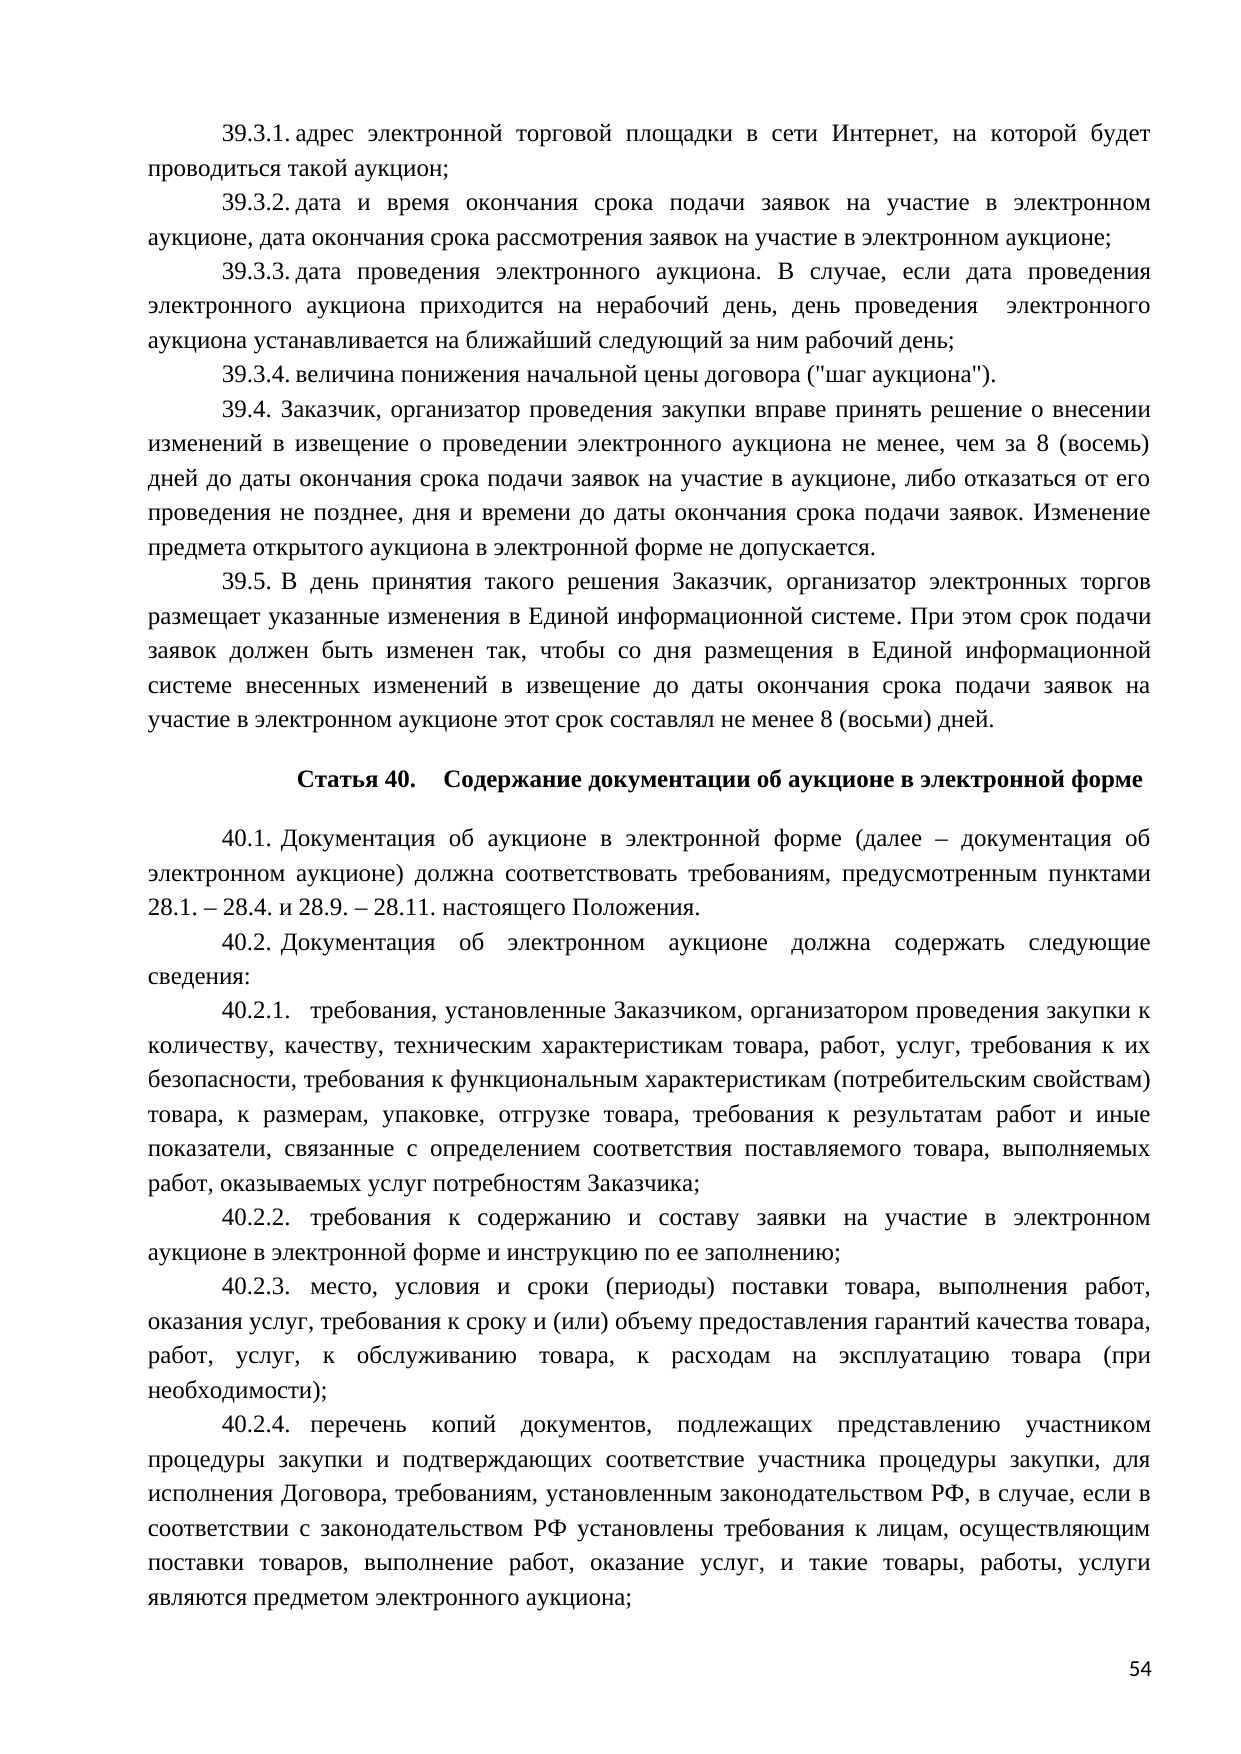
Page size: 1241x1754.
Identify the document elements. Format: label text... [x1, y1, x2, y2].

list перечень копий документов, подлежащих представлению участником процедуры закупки и подтверждающих соответствие участника процедуры закупки, для исполнения Договора, требованиям, установленным законодательством РФ, в случае, если в соответствии с законодательством РФ установлены требования к лицам, осуществляющим поставки товаров, выполнение работ, оказание услуг, и такие товары, работы, услуги являются предметом электронного аукциона; [148, 1409, 1152, 1611]
list В день принятия такого решения Заказчик, организатор электронных торгов размещает указанные изменения в Единой информационной системе. При этом срок подачи заявок должен быть изменен так, чтобы со дня размещения в Единой информационной системе внесенных изменений в извещение до даты окончания срока подачи заявок на участие в электронном аукционе этот срок составлял не менее 8 (восьми) дней. [148, 566, 1152, 733]
list дата проведения электронного аукциона. В случае, если дата проведения электронного аукциона приходится на нерабочий день, день проведения электронного аукциона устанавливается на ближайший следующий за ним рабочий день; [148, 256, 1152, 354]
list Содержание документации об аукционе в электронной форме [223, 764, 1152, 792]
list требования к содержанию и составу заявки на участие в электронном аукционе в электронной форме и инструкцию по ее заполнению; [148, 1202, 1152, 1266]
list Документация об аукционе в электронной форме (далее – документация об электронном аукционе) должна соответствовать требованиям, предусмотренным пунктами 28.1. – 28.4. и 28.9. – 28.11. настоящего Положения. [148, 823, 1152, 921]
list адрес электронной торговой площадки в сети Интернет, на которой будет проводиться такой аукцион; [148, 118, 1152, 181]
list дата и время окончания срока подачи заявок на участие в электронном аукционе, дата окончания срока рассмотрения заявок на участие в электронном аукционе; [148, 187, 1152, 250]
list место, условия и сроки (периоды) поставки товара, выполнения работ, оказания услуг, требования к сроку и (или) объему предоставления гарантий качества товара, работ, услуг, к обслуживанию товара, к расходам на эксплуатацию товара (при необходимости); [148, 1271, 1152, 1404]
list Заказчик, организатор проведения закупки вправе принять решение о внесении изменений в извещение о проведении электронного аукциона не менее, чем за 8 (восемь) дней до даты окончания срока подачи заявок на участие в аукционе, либо отказаться от его проведения не позднее, дня и времени до даты окончания срока подачи заявок. Изменение предмета открытого аукциона в электронной форме не допускается. [148, 394, 1152, 561]
list величина понижения начальной цены договора ("шаг аукциона"). [148, 359, 1152, 388]
list Документация об электронном аукционе должна содержать следующие сведения: [148, 927, 1152, 990]
list требования, установленные Заказчиком, организатором проведения закупки к количеству, качеству, техническим характеристикам товара, работ, услуг, требования к их безопасности, требования к функциональным характеристикам (потребительским свойствам) товара, к размерам, упаковке, отгрузке товара, требования к результатам работ и иные показатели, связанные с определением соответствия поставляемого товара, выполняемых работ, оказываемых услуг потребностям Заказчика; [148, 996, 1152, 1197]
